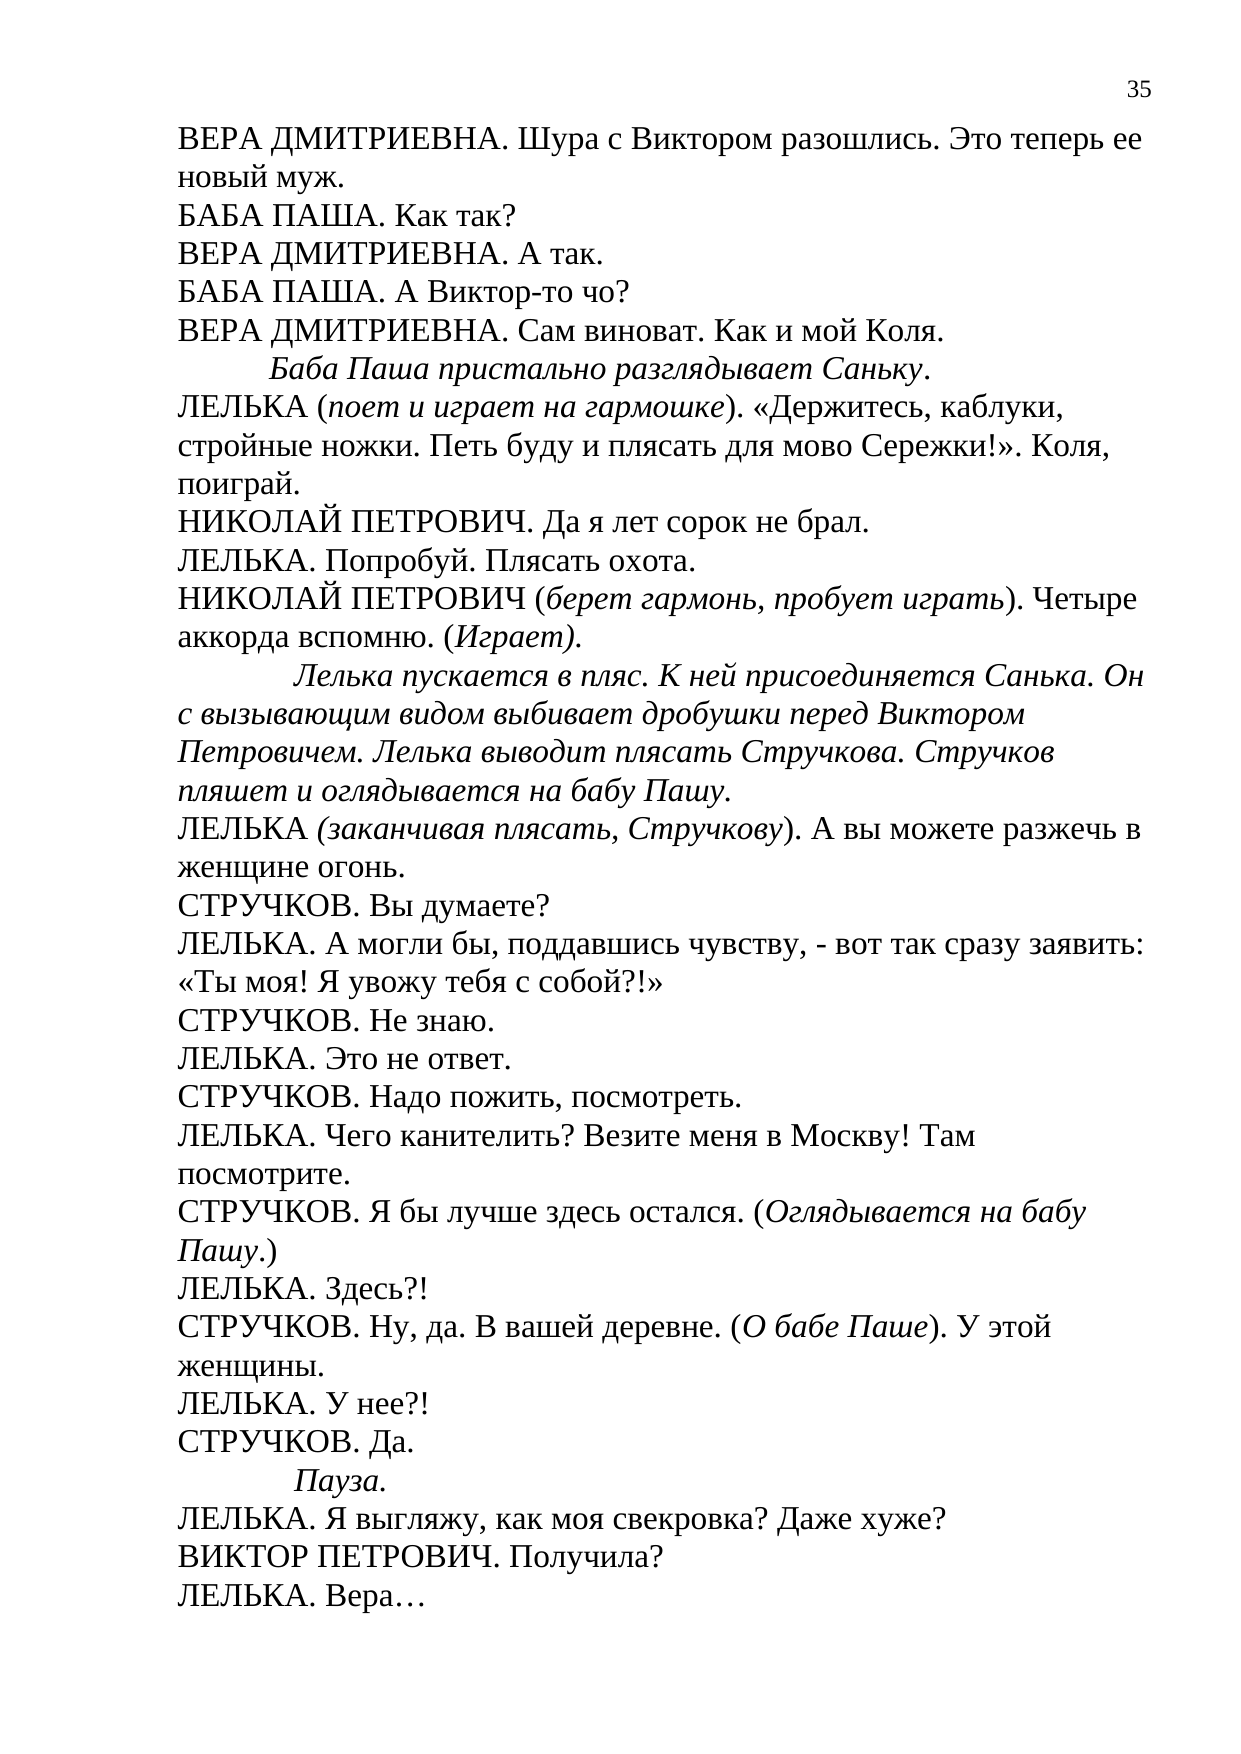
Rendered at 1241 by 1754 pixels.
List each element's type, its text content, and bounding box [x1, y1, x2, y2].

text ЛЕЛЬКА. А могли бы, поддавшись чувству, - вот так сразу заявить: «Ты моя! Я увожу тебя с собой?!» [177, 923, 1152, 1000]
text ВЕРА ДМИТРИЕВНА. А так. [177, 233, 1152, 271]
text Лелька пускается в пляс. К ней присоединяется Санька. Он с вызывающим видом выбивает дробушки перед Виктором Петровичем. Лелька выводит плясать Стручкова. Стручков пляшет и оглядывается на бабу Пашу. [177, 655, 1152, 808]
text Баба Паша пристально разглядывает Саньку. [177, 348, 1152, 386]
text ЛЕЛЬКА. Попробуй. Плясать охота. [177, 540, 1152, 578]
text НИКОЛАЙ ПЕТРОВИЧ. Да я лет сорок не брал. [177, 501, 1152, 540]
text ВЕРА ДМИТРИЕВНА. Шура с Виктором разошлись. Это теперь ее новый муж. [177, 118, 1152, 195]
text НИКОЛАЙ ПЕТРОВИЧ (берет гармонь, пробует играть). Четыре аккорда вспомню. (Играет). [177, 578, 1152, 655]
text ЛЕЛЬКА. Здесь?! [177, 1268, 1152, 1306]
text СТРУЧКОВ. Я бы лучше здесь остался. (Оглядывается на бабу Пашу.) [177, 1191, 1152, 1268]
text СТРУЧКОВ. Не знаю. [177, 1000, 1152, 1038]
text ЛЕЛЬКА. Чего канителить? Везите меня в Москву! Там посмотрите. [177, 1115, 1152, 1191]
text СТРУЧКОВ. Ну, да. В вашей деревне. (О бабе Паше). У этой женщины. [177, 1306, 1152, 1383]
text ЛЕЛЬКА (заканчивая плясать, Стручкову). А вы можете разжечь в женщине огонь. [177, 808, 1152, 885]
text БАБА ПАША. А Виктор-то чо? [177, 271, 1152, 310]
text ЛЕЛЬКА. Вера… [177, 1575, 1152, 1613]
text ЛЕЛЬКА (поет и играет на гармошке). «Держитесь, каблуки, стройные ножки. Петь буду и плясать для мово Сережки!». Коля, поиграй. [177, 386, 1152, 501]
text СТРУЧКОВ. Надо пожить, посмотреть. [177, 1076, 1152, 1115]
text БАБА ПАША. Как так? [177, 195, 1152, 233]
text ВИКТОР ПЕТРОВИЧ. Получила? [177, 1536, 1152, 1575]
text Пауза. [177, 1460, 1152, 1498]
text ЛЕЛЬКА. У нее?! [177, 1383, 1152, 1421]
text ЛЕЛЬКА. Это не ответ. [177, 1038, 1152, 1076]
text ЛЕЛЬКА. Я выгляжу, как моя свекровка? Даже хуже? [177, 1498, 1152, 1536]
text ВЕРА ДМИТРИЕВНА. Сам виноват. Как и мой Коля. [177, 310, 1152, 348]
text СТРУЧКОВ. Да. [177, 1421, 1152, 1460]
text СТРУЧКОВ. Вы думаете? [177, 885, 1152, 923]
